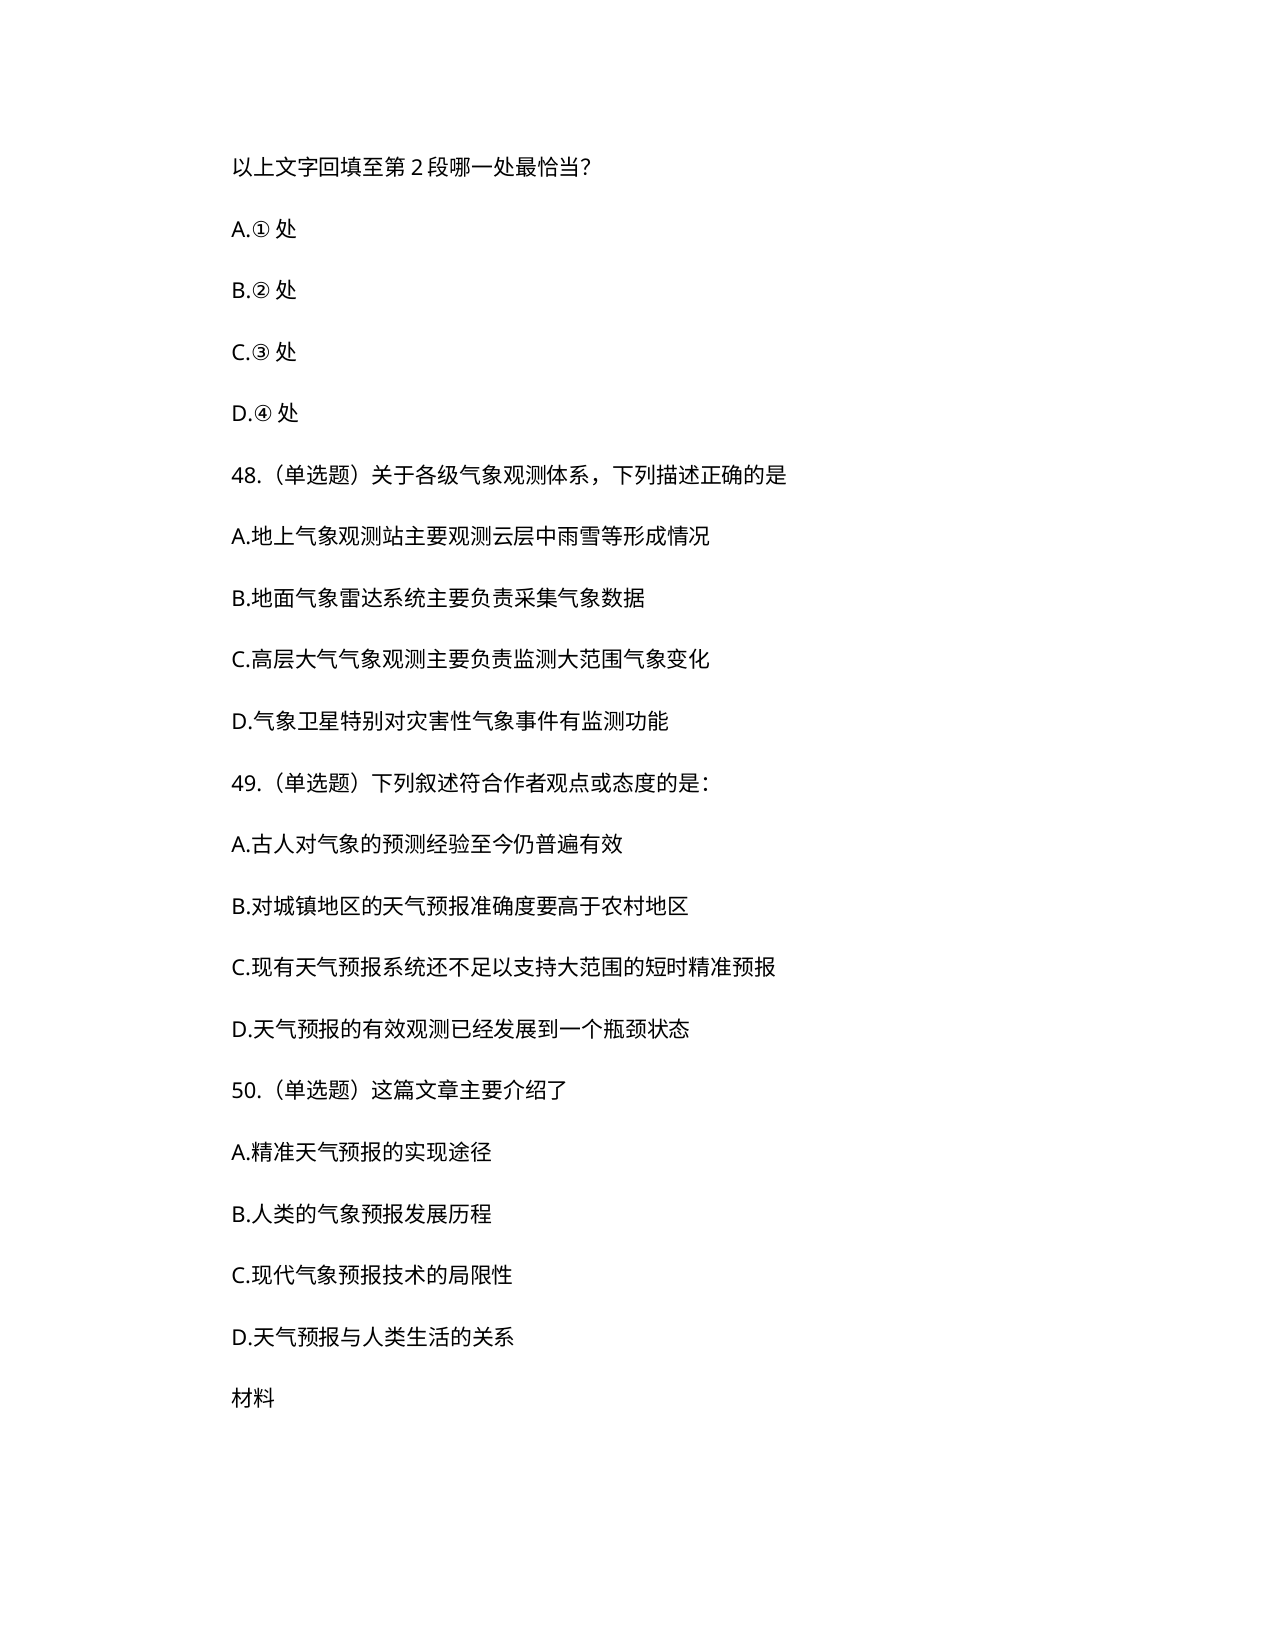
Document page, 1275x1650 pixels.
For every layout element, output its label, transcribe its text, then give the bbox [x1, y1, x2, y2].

text B.对城镇地区的天气预报准确度要高于农村地区 [187, 889, 1087, 921]
text D.天气预报的有效观测已经发展到一个瓶颈状态 [187, 1012, 1087, 1044]
text C.现有天气预报系统还不足以支持大范围的短时精准预报 [187, 950, 1087, 982]
text A.古人对气象的预测经验至今仍普遍有效 [187, 827, 1087, 859]
text C.现代气象预报技术的局限性 [187, 1258, 1087, 1290]
text 以上文字回填至第2段哪一处最恰当？ [187, 150, 1087, 182]
text A.地上气象观测站主要观测云层中雨雪等形成情况 [187, 519, 1087, 551]
text A.精准天气预报的实现途径 [187, 1135, 1087, 1167]
text 49.（单选题）下列叙述符合作者观点或态度的是： [187, 766, 1087, 797]
text C.③处 [187, 335, 1087, 366]
text 48.（单选题）关于各级气象观测体系，下列描述正确的是 [187, 458, 1087, 489]
text A.①处 [187, 212, 1087, 243]
text D.气象卫星特别对灾害性气象事件有监测功能 [187, 704, 1087, 736]
text B.②处 [187, 273, 1087, 305]
text B.地面气象雷达系统主要负责采集气象数据 [187, 581, 1087, 613]
text D.④处 [187, 396, 1087, 428]
text C.高层大气气象观测主要负责监测大范围气象变化 [187, 642, 1087, 674]
text 50.（单选题）这篇文章主要介绍了 [187, 1073, 1087, 1105]
text 材料 [187, 1381, 1087, 1413]
text B.人类的气象预报发展历程 [187, 1197, 1087, 1228]
text D.天气预报与人类生活的关系 [187, 1320, 1087, 1351]
